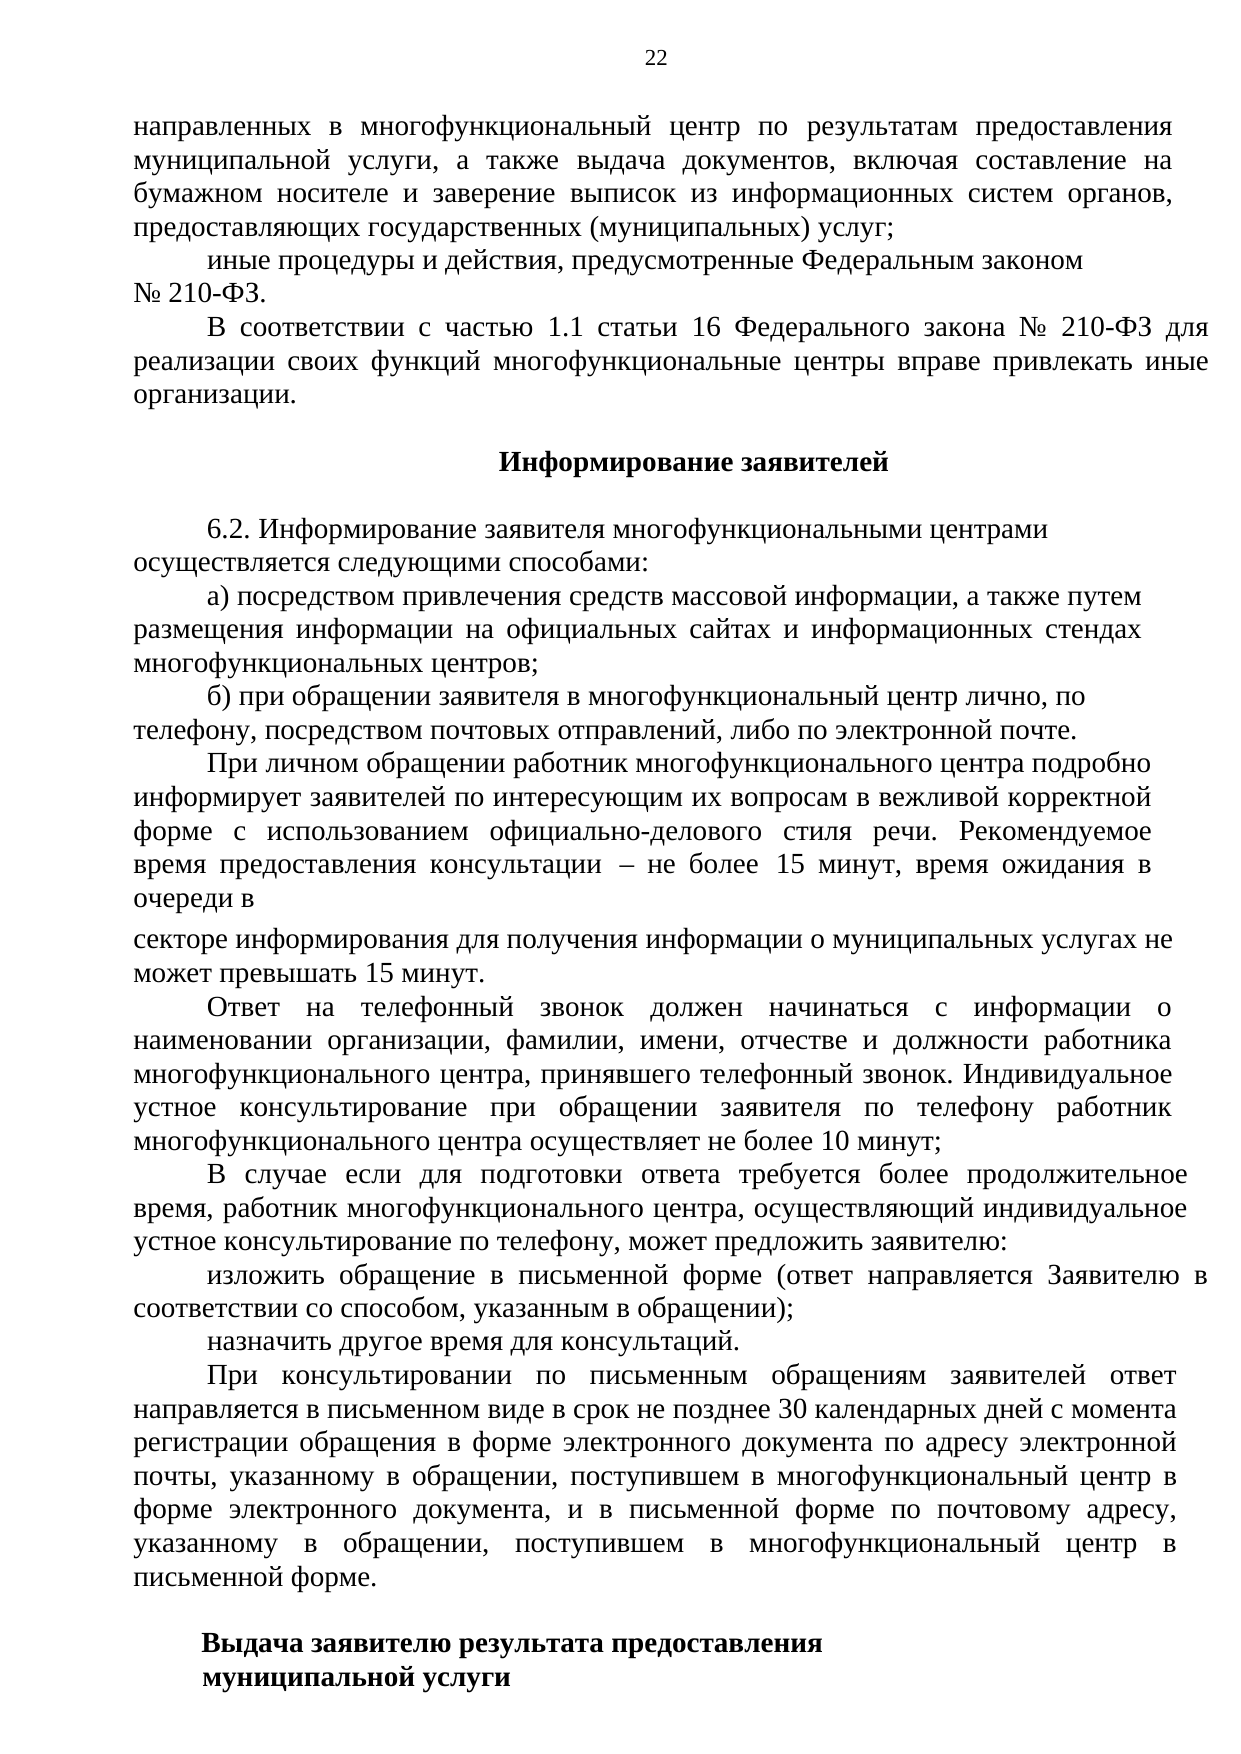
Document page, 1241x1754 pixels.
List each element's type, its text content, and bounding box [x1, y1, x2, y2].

text назначить другое время для консультаций. [207, 1324, 1209, 1357]
subtitle Информирование заявителей [499, 444, 1209, 478]
text изложить обращение в письменной форме (ответ направляется Заявителю в соответствии со способом, указанным в обращении); [133, 1257, 1209, 1324]
list Информирование заявителя многофункциональными центрами осуществляется следующими способами: [133, 511, 1049, 578]
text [133, 108, 1173, 242]
text а) посредством привлечения средств массовой информации, а также путем размещения информации на официальных сайтах и информационных стендах многофункциональных центров; [133, 578, 1142, 678]
text В соответствии с частью 1.1 статьи 16 Федерального закона № 210-ФЗ для реализации своих функций многофункциональные центры вправе привлекать иные организации. [133, 309, 1209, 410]
text иные процедуры и действия, предусмотренные Федеральным законом [207, 242, 1209, 276]
text секторе информирования для получения информации о муниципальных услугах не может превышать 15 минут. [133, 922, 1209, 989]
text муниципальной услуги [136, 1659, 1179, 1693]
text При консультировании по письменным обращениям заявителей ответ направляется в письменном виде в срок не позднее 30 календарных дней с момента регистрации обращения в форме электронного документа по адресу электронной почты, указанному в обращении, поступившем в многофункциональный центр в форме электронного документа, и в письменной форме по почтовому адресу, указанному в обращении, поступившем в многофункциональный центр в письменной форме. [133, 1357, 1178, 1592]
text б) при обращении заявителя в многофункциональный центр лично, по телефону, посредством почтовых отправлений, либо по электронной почте. [133, 678, 1086, 746]
text № 210-ФЗ. [133, 276, 1209, 309]
text При личном обращении работник многофункционального центра подробно информирует заявителей по интересующим их вопросам в вежливой корректной форме с использованием официально-делового стиля речи. Рекомендуемое время предоставления консультации – не более 15 минут, время ожидания в очереди в [133, 746, 1152, 913]
subtitle Выдача заявителю результата предоставления [201, 1626, 1186, 1659]
text В случае если для подготовки ответа требуется более продолжительное время, работник многофункционального центра, осуществляющий индивидуальное устное консультирование по телефону, может предложить заявителю: [133, 1156, 1188, 1257]
text Ответ на телефонный звонок должен начинаться с информации о наименовании организации, фамилии, имени, отчестве и должности работника многофункционального центра, принявшего телефонный звонок. Индивидуальное устное консультирование при обращении заявителя по телефону работник многофункционального центра осуществляет не более 10 минут; [133, 989, 1173, 1156]
